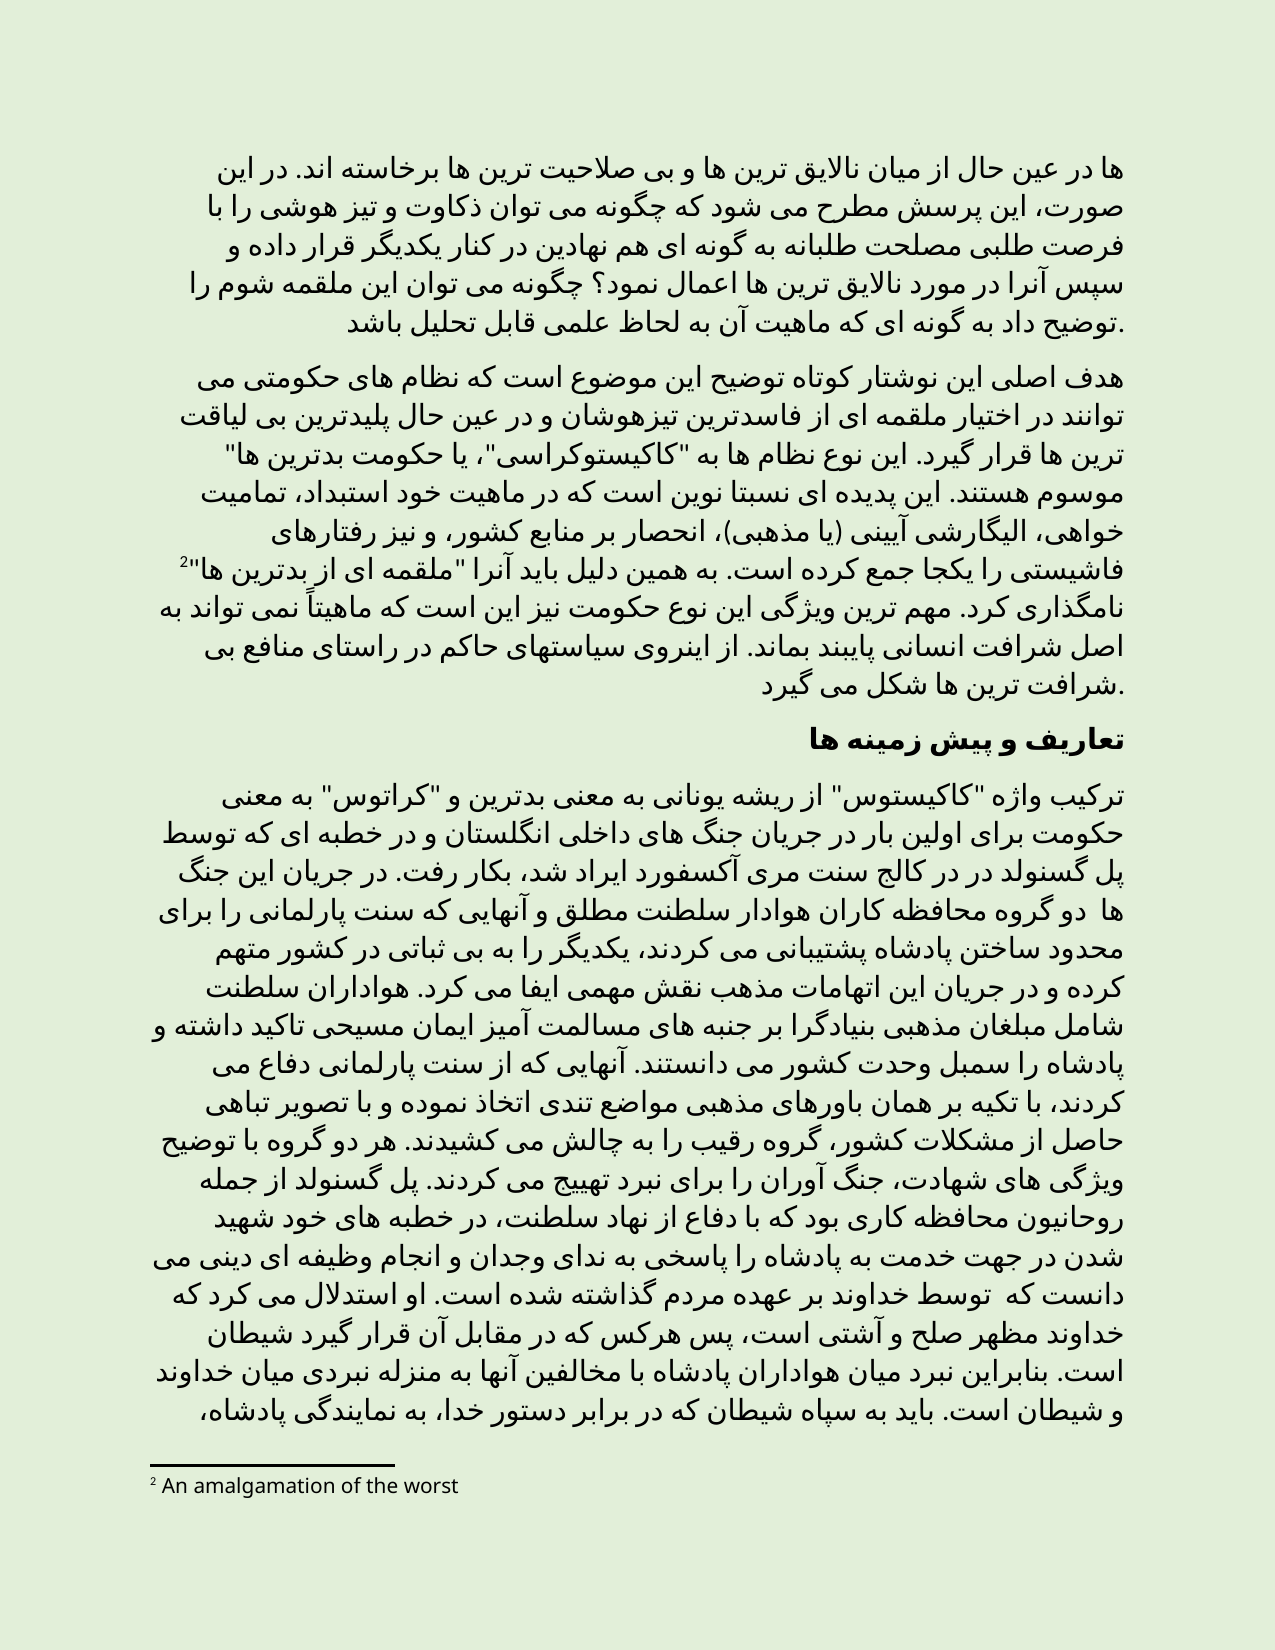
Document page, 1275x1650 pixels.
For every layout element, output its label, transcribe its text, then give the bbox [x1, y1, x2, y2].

text تعاریف و پیش زمینه ها [150, 721, 1125, 757]
text هدف اصلی این نوشتار کوتاه توضیح این موضوع است که نظام های حکومتی می توانند در اختیار ملقمه ای از فاسدترین تیزهوشان و در عین حال پلیدترین بی لیاقت ترین ها قرار گیرد. این نوع نظام ها به "کاکیستوکراسی"، یا حکومت بدترین ها" موسوم هستند. این پدیده ای نسبتا نوین است که در ماهیت خود استبداد، تمامیت خواهی، الیگارشی آیینی (یا مذهبی)، انحصار بر منابع کشور، و نیز رفتارهای فاشیستی را یکجا جمع کرده است. به همین دلیل باید آنرا "ملقمه ای از بدترین ها" نامگذاری کرد. مهم ترین ویژگی این نوع حکومت نیز این است که ماهیتاً نمی تواند به اصل شرافت انسانی پایبند بماند. از اینروی سیاستهای حاکم در راستای منافع بی شرافت ترین ها شکل می گیرد. [150, 359, 1125, 702]
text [150, 777, 1125, 1427]
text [150, 150, 1125, 339]
